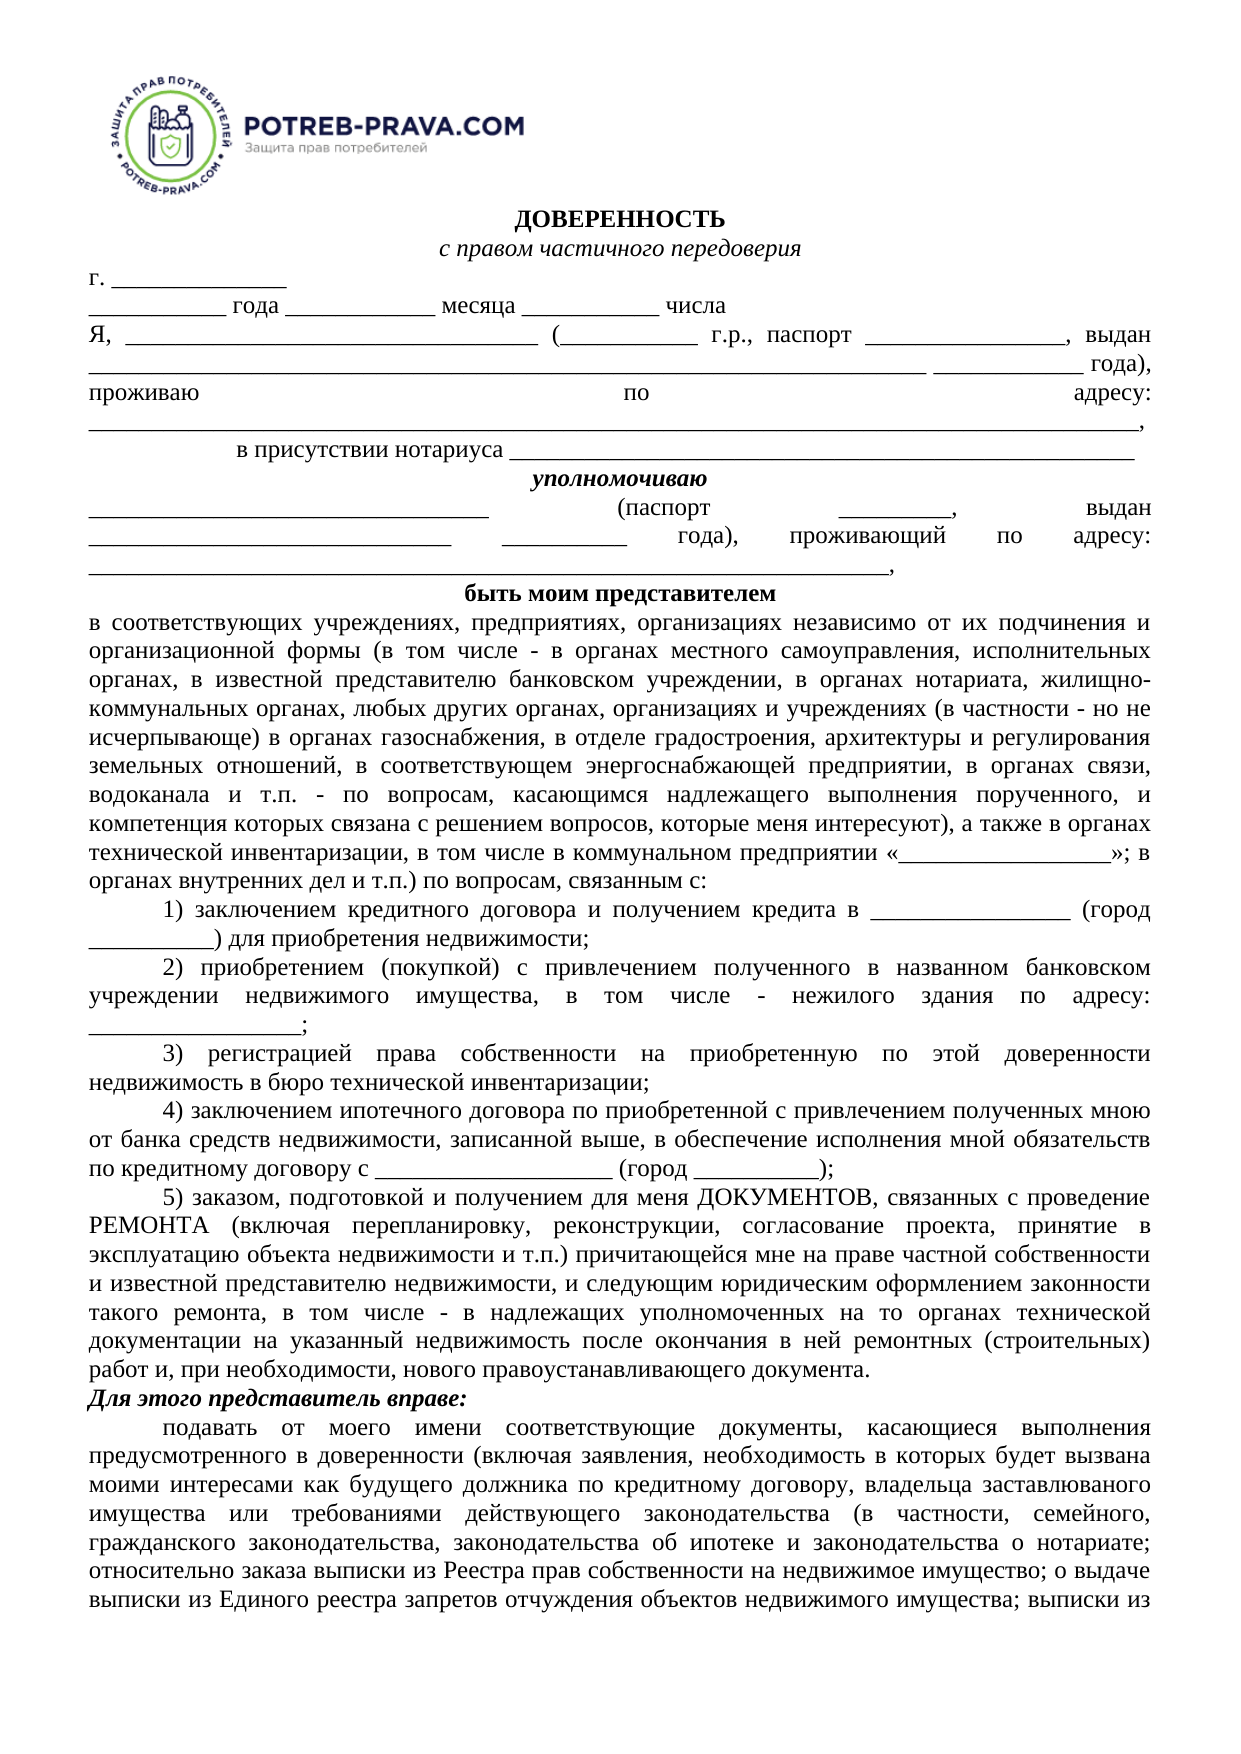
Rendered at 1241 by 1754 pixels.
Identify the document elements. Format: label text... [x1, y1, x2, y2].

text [89, 1412, 1152, 1613]
text г. ______________ [89, 262, 1152, 291]
text Я, _________________________________ (___________ г.р., паспорт ________________, выдан ___________________________________________________________________ ____________ года), проживаю по адресу: ____________________________________________________________________________________, [89, 319, 1152, 434]
text ________________________________ (паспорт _________, выдан _____________________________ __________ года), проживающий по адресу: ________________________________________________________________, [89, 492, 1152, 578]
text ___________ года ____________ месяца ___________ числа [89, 291, 1152, 319]
text 4) заключением ипотечного договора по приобретенной с привлечением полученных мною от банка средств недвижимости, записанной выше, в обеспечение исполнения мной обязательств по кредитному договору с ___________________ (город __________); [89, 1096, 1152, 1182]
text уполномочиваю [89, 463, 1152, 492]
text 1) заключением кредитного договора и получением кредита в ________________ (город __________) для приобретения недвижимости; [89, 894, 1152, 952]
text с правом частичного передоверия [89, 233, 1152, 262]
text Для этого представитель вправе: [89, 1383, 1152, 1412]
text в присутствии нотариуса __________________________________________________ [89, 434, 1152, 463]
picture [92, 73, 536, 199]
text 2) приобретением (покупкой) с привлечением полученного в названном банковском учреждении недвижимого имущества, в том числе - нежилого здания по адресу: _________________; [89, 952, 1152, 1038]
text 5) заказом, подготовкой и получением для меня ДОКУМЕНТОВ, связанных с проведение РЕМОНТА (включая перепланировку, реконструкции, согласование проекта, принятие в эксплуатацию объекта недвижимости и т.п.) причитающейся мне на праве частной собственности и известной представителю недвижимости, и следующим юридическим оформлением законности такого ремонта, в том числе - в надлежащих уполномоченных на то органах технической документации на указанный недвижимость после окончания в ней ремонтных (строительных) работ и, при необходимости, нового правоустанавливающего документа. [89, 1182, 1152, 1383]
text быть моим представителем [89, 578, 1152, 607]
text ДОВЕРЕННОСТЬ [89, 204, 1152, 233]
text в соответствующих учреждениях, предприятиях, организациях независимо от их подчинения и организационной формы (в том числе - в органах местного самоуправления, исполнительных органах, в известной представителю банковском учреждении, в органах нотариата, жилищно-коммунальных органах, любых других органах, организациях и учреждениях (в частности - но не исчерпывающе) в органах газоснабжения, в отделе градостроения, архитектуры и регулирования земельных отношений, в соответствующем энергоснабжающей предприятии, в органах связи, водоканала и т.п. - по вопросам, касающимся надлежащего выполнения порученного, и компетенция которых связана с решением вопросов, которые меня интересуют), а также в органах технической инвентаризации, в том числе в коммунальном предприятии «_________________»; в органах внутренних дел и т.п.) по вопросам, связанным с: [89, 607, 1152, 894]
text 3) регистрацией права собственности на приобретенную по этой доверенности недвижимость в бюро технической инвентаризации; [89, 1038, 1152, 1096]
